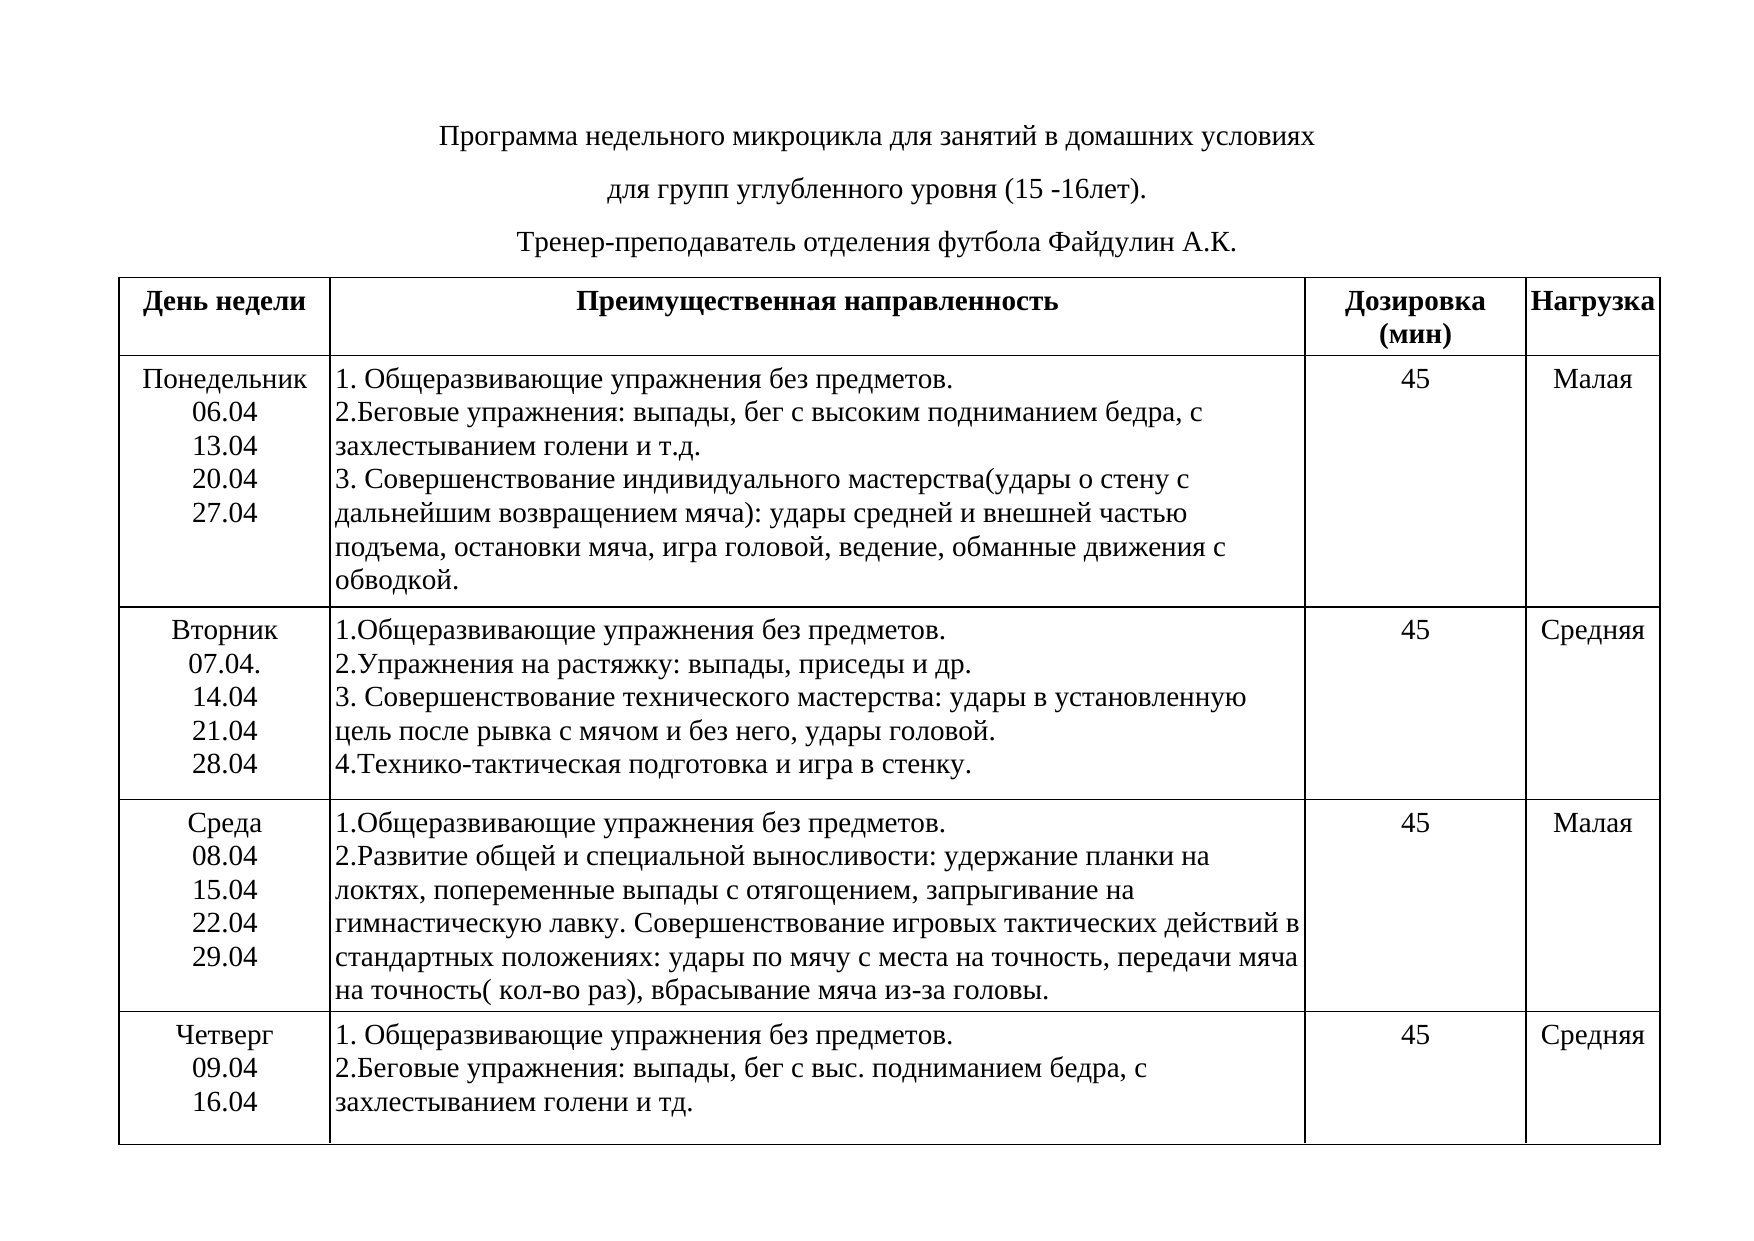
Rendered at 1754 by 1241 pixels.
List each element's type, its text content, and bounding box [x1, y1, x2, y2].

table_cell 1.Общеразвивающие упражнения без предметов. 2.Развитие общей и специальной выносливости: удержание планки на локтях, попеременные выпады с отягощением, запрыгивание на гимнастическую лавку. Совершенствование игровых тактических действий в стандартных положениях: удары по мячу с места на точность, передачи мяча на точность( кол-во раз), вбрасывание мяча из-за головы. [331, 800, 1304, 1011]
table_cell Средняя [1527, 1012, 1659, 1143]
text Тренер-преподаватель отделения футбола Файдулин А.К. [118, 224, 1636, 257]
table_header День недели [120, 278, 329, 355]
table_cell Вторник 07.04. 14.04 21.04 28.04 [120, 608, 329, 798]
text для групп углубленного уровня (15 -16лет). [118, 171, 1636, 204]
table_cell Малая [1527, 356, 1659, 606]
table_cell 45 [1306, 356, 1525, 606]
table_header Преимущественная направленность [331, 278, 1304, 355]
table_cell 1. Общеразвивающие упражнения без предметов. 2.Беговые упражнения: выпады, бег с высоким подниманием бедра, с захлестыванием голени и т.д. 3. Совершенствование индивидуального мастерства(удары о стену с дальнейшим возвращением мяча): удары средней и внешней частью подъема, остановки мяча, игра головой, ведение, обманные движения с обводкой. [331, 356, 1304, 606]
text Программа недельного микроцикла для занятий в домашних условиях [118, 118, 1636, 152]
table_header Нагрузка [1527, 278, 1659, 355]
table_cell 1.Общеразвивающие упражнения без предметов. 2.Упражнения на растяжку: выпады, приседы и др. 3. Совершенствование технического мастерства: удары в установленную цель после рывка с мячом и без него, удары головой. 4.Технико-тактическая подготовка и игра в стенку. [331, 608, 1304, 798]
table_header Дозировка (мин) [1306, 278, 1525, 355]
table_cell Понедельник 06.04 13.04 20.04 27.04 [120, 356, 329, 606]
table_cell 45 [1306, 608, 1525, 798]
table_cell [120, 1012, 329, 1143]
table_cell 45 [1306, 800, 1525, 1011]
table_cell Средняя [1527, 608, 1659, 798]
table_cell 45 [1306, 1012, 1525, 1143]
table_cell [331, 1012, 1304, 1143]
table_cell Малая [1527, 800, 1659, 1011]
table_cell Среда 08.04 15.04 22.04 29.04 [120, 800, 329, 1011]
